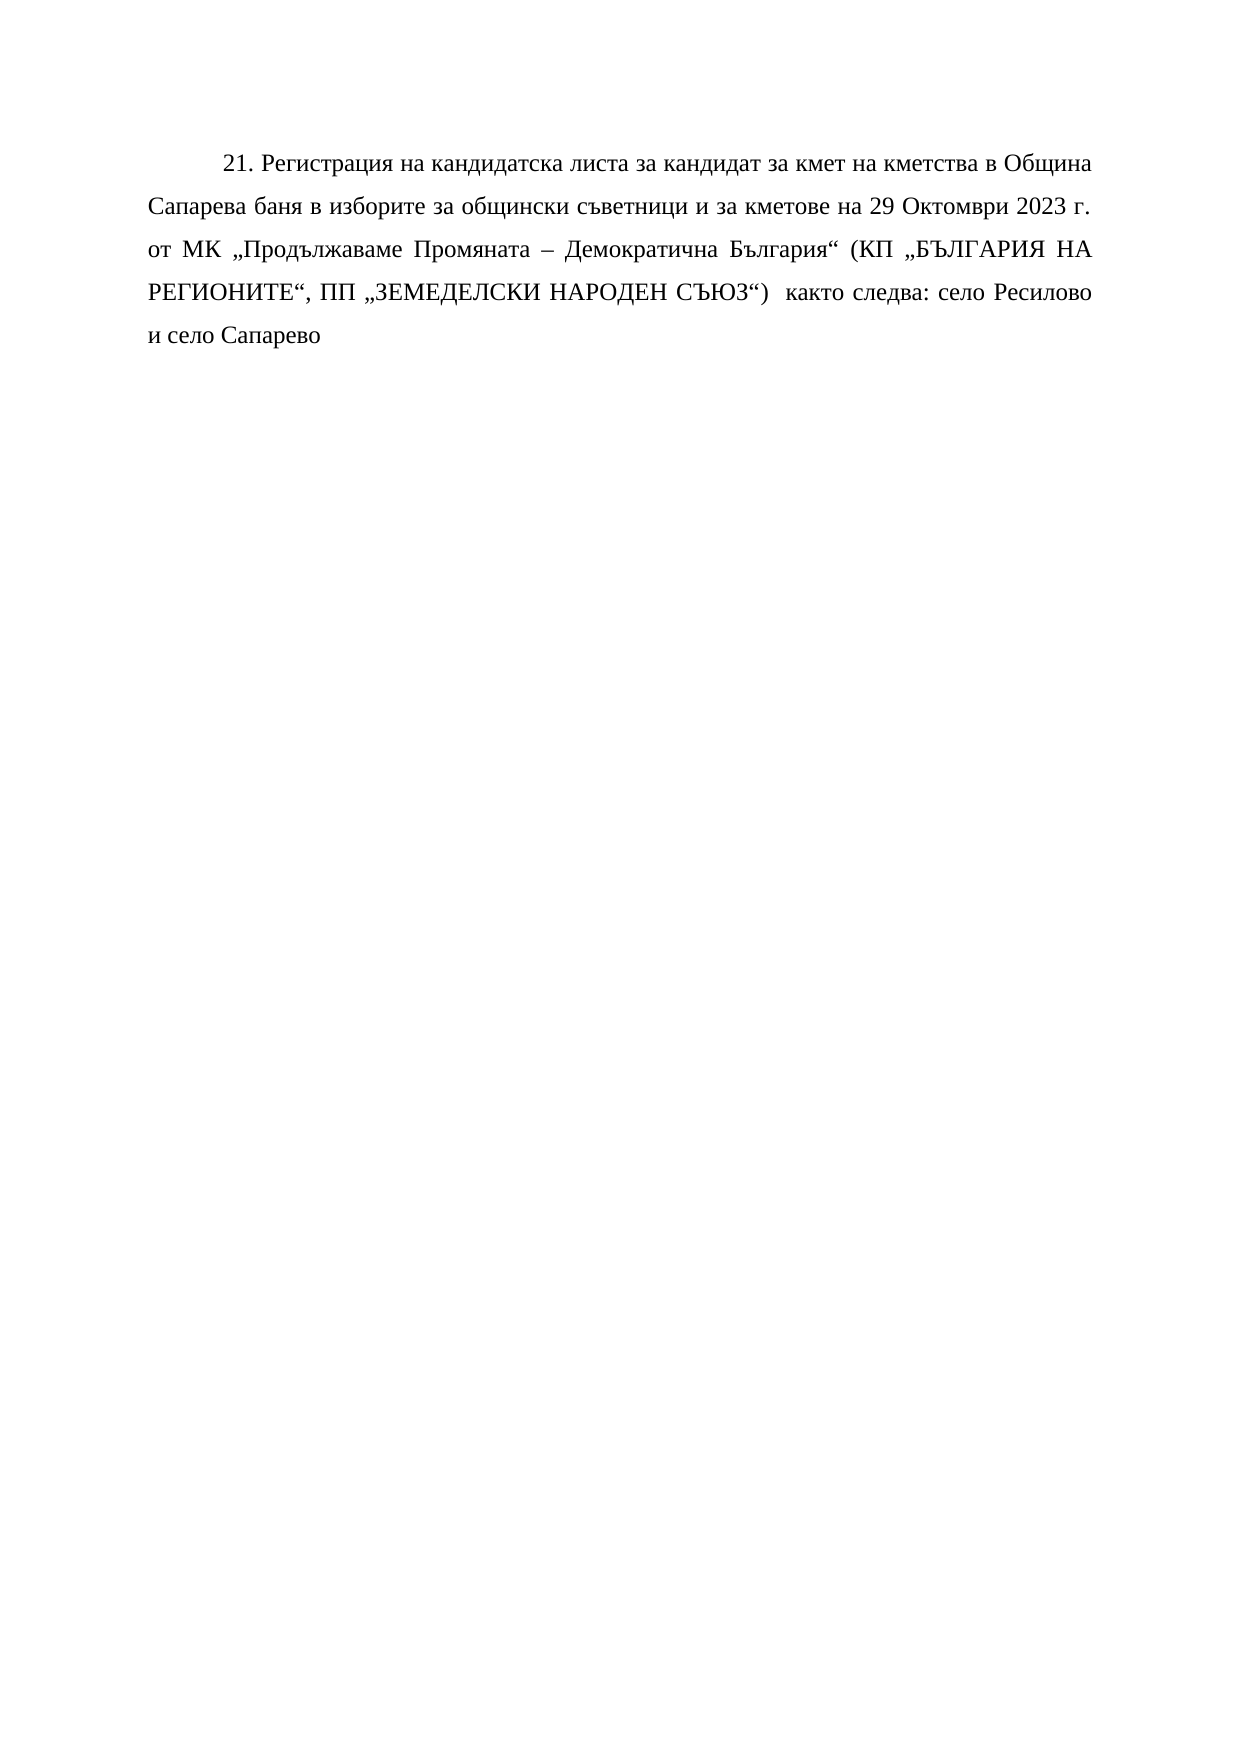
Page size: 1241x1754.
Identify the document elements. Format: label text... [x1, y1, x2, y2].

list 21. Регистрация на кандидатска листа за кандидат за кмет на кметства в Община Сапарева баня в изборите за общински съветници и за кметове на 29 Октомври 2023 г. от МК „Продължаваме Промяната – Демократична България“ (КП „БЪЛГАРИЯ НА РЕГИОНИТЕ“, ПП „ЗЕМЕДЕЛСКИ НАРОДЕН СЪЮЗ“) както следва: село Ресилово и село Сапарево [148, 148, 1093, 349]
